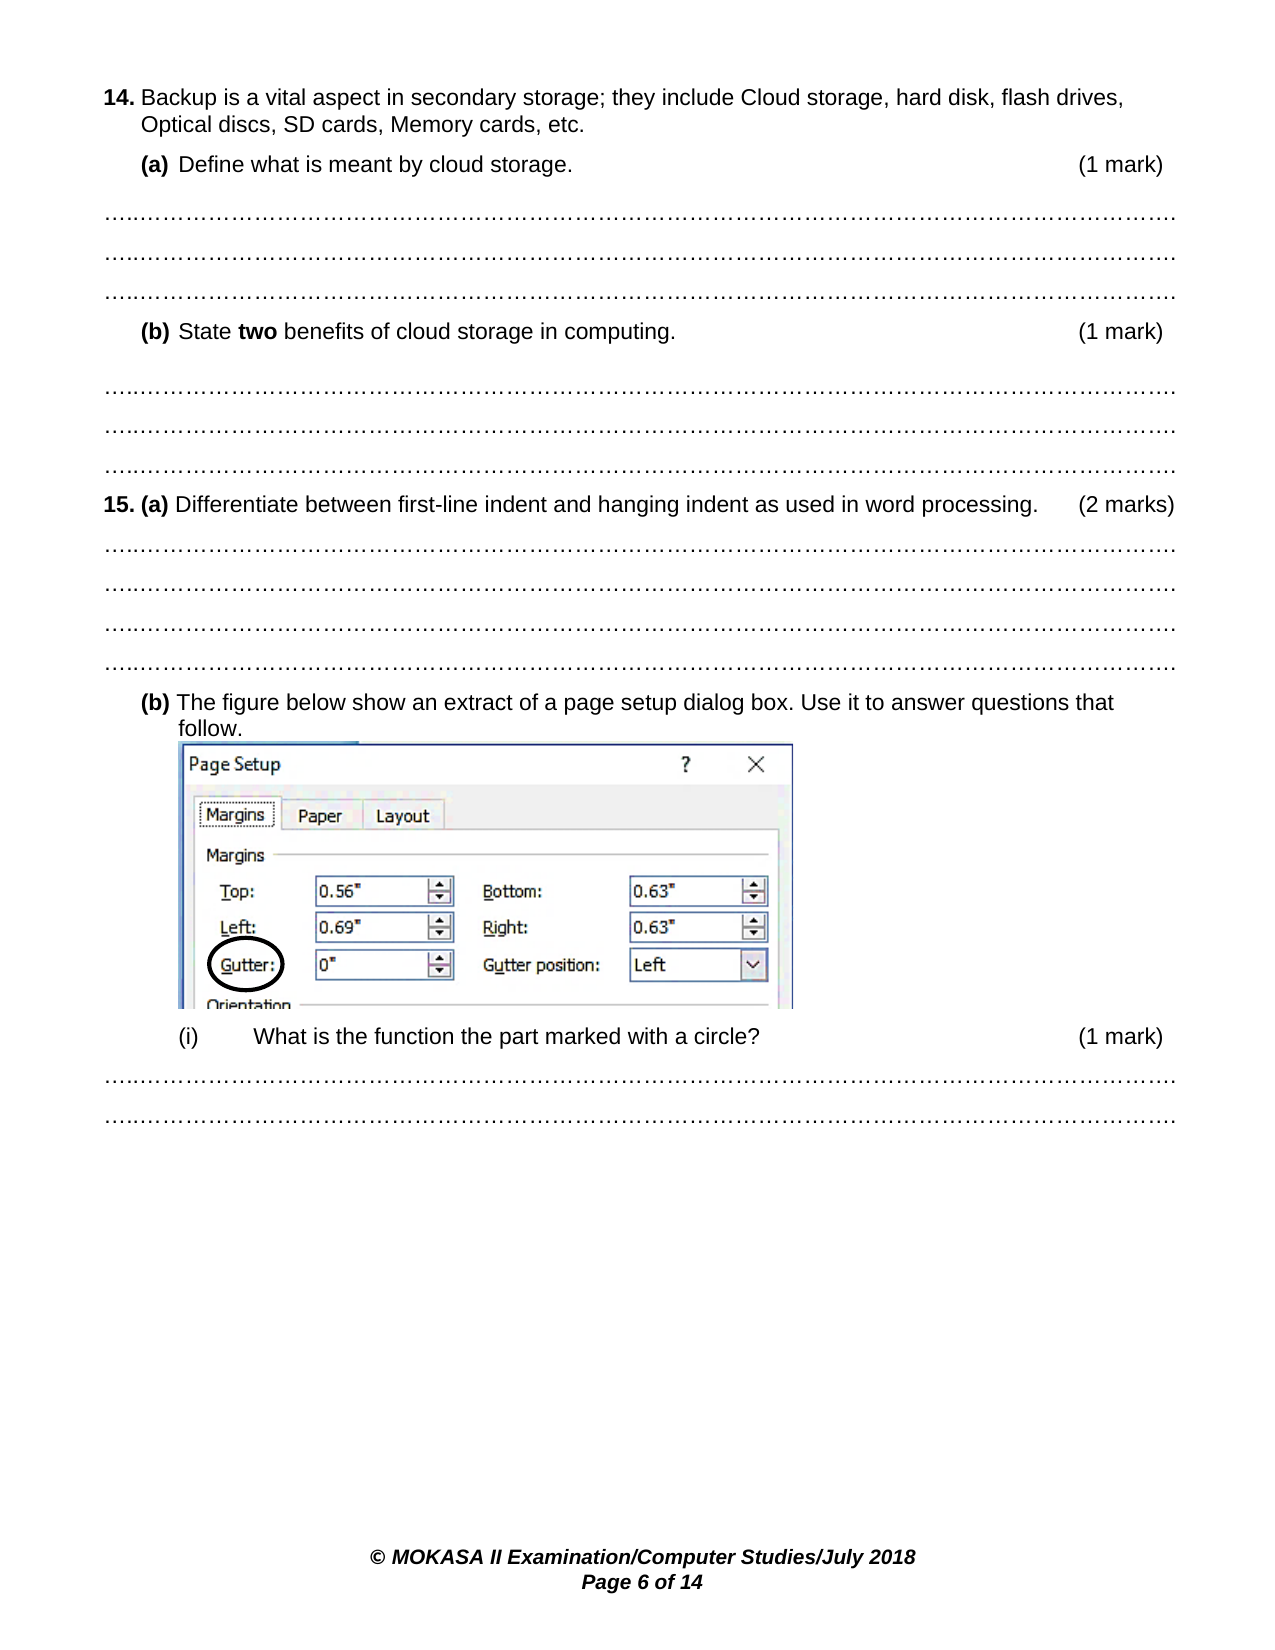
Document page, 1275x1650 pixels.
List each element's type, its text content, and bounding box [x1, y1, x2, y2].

picture [178, 741, 794, 1009]
text …..………………………………………………………………………………………………………………………. [103, 610, 1181, 636]
text …..………………………………………………………………………………………………………………………. [103, 199, 1181, 226]
list What is the function the part marked with a circle? (1 mark) [178, 1023, 1181, 1049]
list Define what is meant by cloud storage. (1 mark) [141, 151, 1181, 178]
text …..………………………………………………………………………………………………………………………. [103, 531, 1181, 557]
text …..………………………………………………………………………………………………………………………. [103, 649, 1181, 676]
text …..………………………………………………………………………………………………………………………. [103, 570, 1181, 597]
text …..………………………………………………………………………………………………………………………. [103, 452, 1181, 478]
text …..………………………………………………………………………………………………………………………. [103, 1102, 1181, 1128]
text …..………………………………………………………………………………………………………………………. [103, 373, 1181, 399]
text (b) The figure below show an extract of a page setup dialog box. Use it to answer questions that follow. [141, 689, 1181, 741]
list Backup is a vital aspect in secondary storage; they include Cloud storage, hard disk, flash drives, Optical discs, SD cards, Memory cards, etc. [103, 84, 1181, 137]
list State two benefits of cloud storage in computing. (1 mark) [141, 318, 1181, 344]
text …..………………………………………………………………………………………………………………………. [103, 1062, 1181, 1089]
text …..………………………………………………………………………………………………………………………. [103, 278, 1181, 305]
text …..………………………………………………………………………………………………………………………. [103, 239, 1181, 265]
text …..………………………………………………………………………………………………………………………. [103, 412, 1181, 439]
list (a) Differentiate between first-line indent and hanging indent as used in word processing. (2 marks) [103, 491, 1181, 518]
